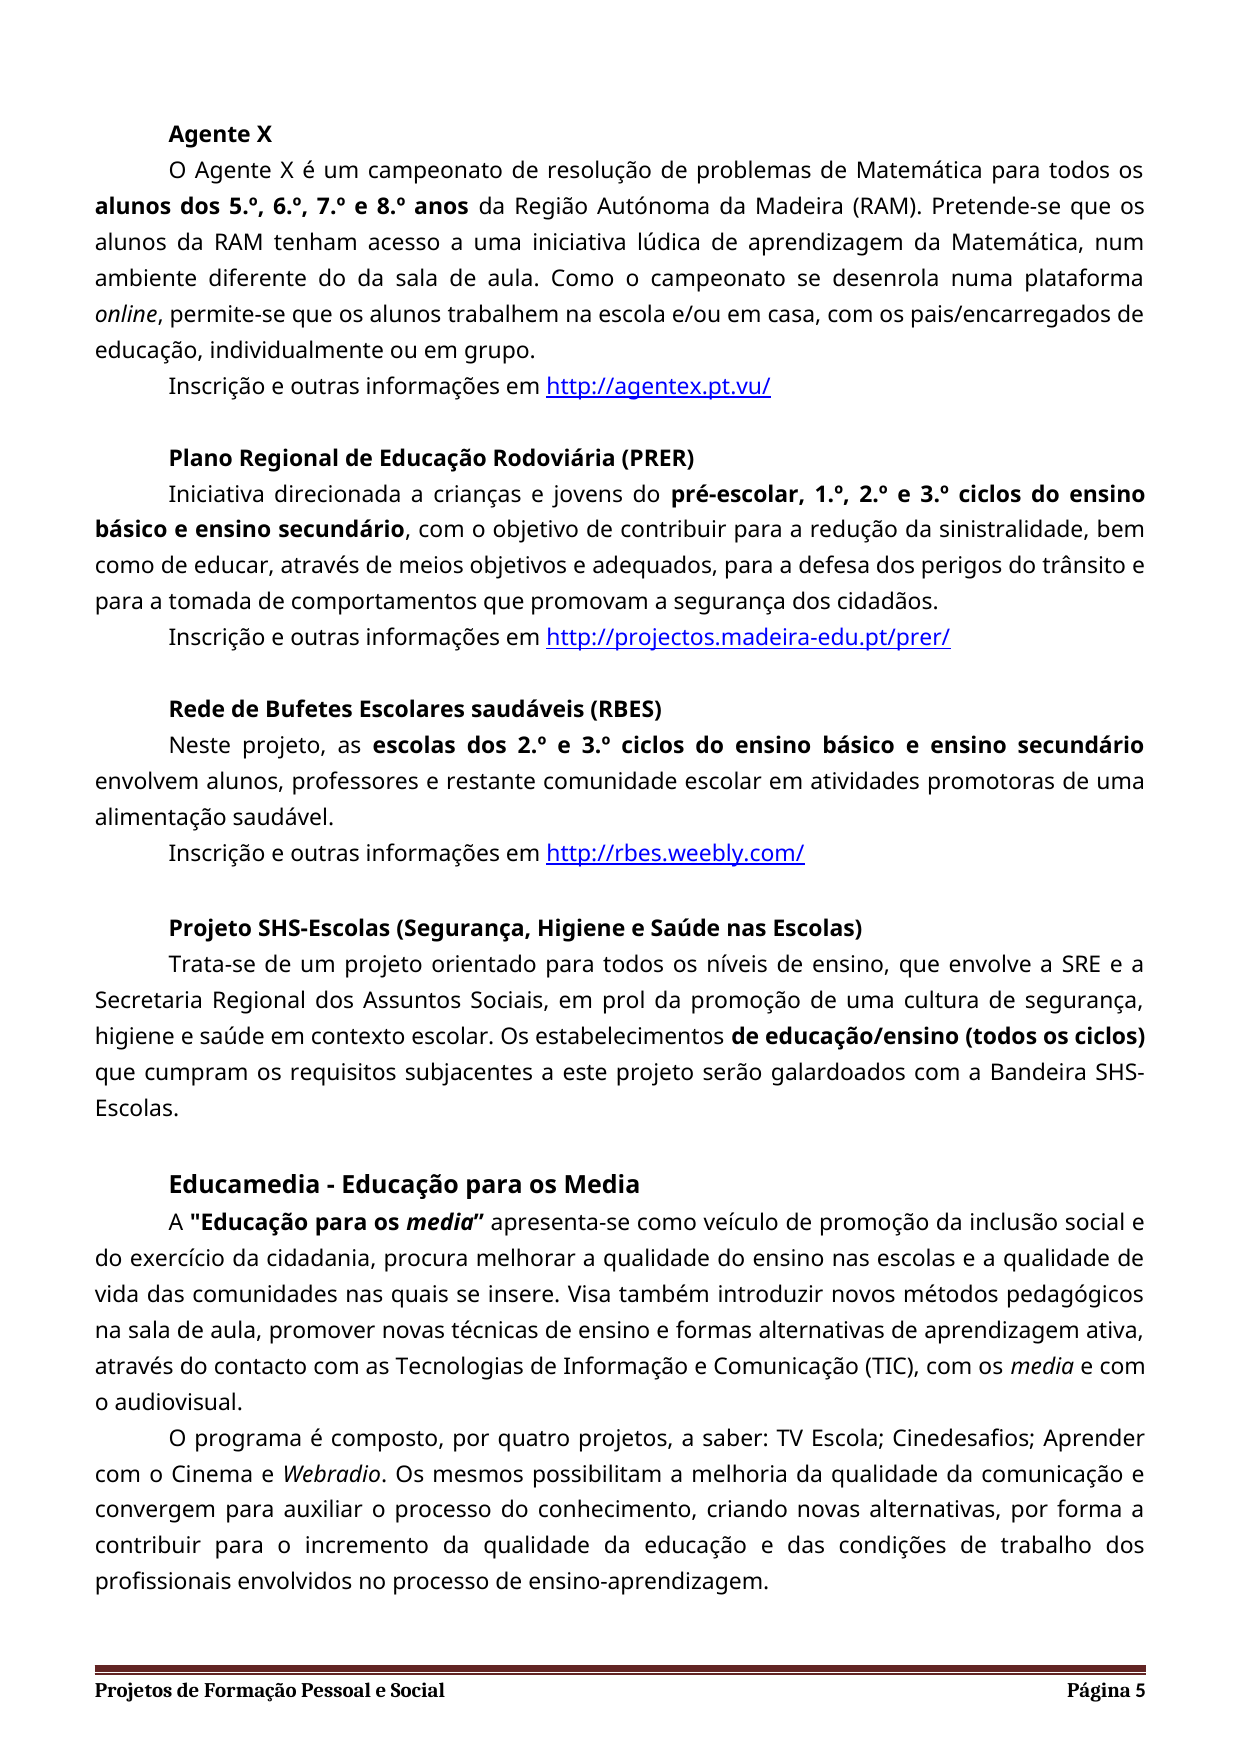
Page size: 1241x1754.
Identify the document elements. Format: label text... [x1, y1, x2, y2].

text A "Educação para os media” apresenta-se como veículo de promoção da inclusão social e do exercício da cidadania, procura melhorar a qualidade do ensino nas escolas e a qualidade de vida das comunidades nas quais se insere. Visa também introduzir novos métodos pedagógicos na sala de aula, promover novas técnicas de ensino e formas alternativas de aprendizagem ativa, através do contacto com as Tecnologias de Informação e Comunicação (TIC), com os media e com o audiovisual. [94, 1206, 1146, 1417]
text O programa é composto, por quatro projetos, a saber: TV Escola; Cinedesafios; Aprender com o Cinema e Webradio. Os mesmos possibilitam a melhoria da qualidade da comunicação e convergem para auxiliar o processo do conhecimento, criando novas alternativas, por forma a contribuir para o incremento da qualidade da educação e das condições de trabalho dos profissionais envolvidos no processo de ensino-aprendizagem. [94, 1422, 1146, 1597]
text Plano Regional de Educação Rodoviária (PRER) [94, 442, 1146, 473]
text Inscrição e outras informações em http://agentex.pt.vu/ [94, 370, 1146, 401]
text Inscrição e outras informações em http://projectos.madeira-edu.pt/prer/ [94, 621, 1146, 652]
text Iniciativa direcionada a crianças e jovens do pré-escolar, 1.º, 2.º e 3.º ciclos do ensino básico e ensino secundário, com o objetivo de contribuir para a redução da sinistralidade, bem como de educar, através de meios objetivos e adequados, para a defesa dos perigos do trânsito e para a tomada de comportamentos que promovam a segurança dos cidadãos. [94, 477, 1146, 617]
text Agente X [94, 118, 1146, 149]
text Projeto SHS-Escolas (Segurança, Higiene e Saúde nas Escolas) [94, 912, 1146, 943]
text Neste projeto, as escolas dos 2.º e 3.º ciclos do ensino básico e ensino secundário envolvem alunos, professores e restante comunidade escolar em atividades promotoras de uma alimentação saudável. [94, 729, 1146, 832]
text Educamedia - Educação para os Media [94, 1167, 1146, 1201]
text Trata-se de um projeto orientado para todos os níveis de ensino, que envolve a SRE e a Secretaria Regional dos Assuntos Sociais, em prol da promoção de uma cultura de segurança, higiene e saúde em contexto escolar. Os estabelecimentos de educação/ensino (todos os ciclos) que cumpram os requisitos subjacentes a este projeto serão galardoados com a Bandeira SHS-Escolas. [94, 948, 1146, 1123]
text Rede de Bufetes Escolares saudáveis (RBES) [94, 693, 1146, 724]
text O Agente X é um campeonato de resolução de problemas de Matemática para todos os alunos dos 5.º, 6.º, 7.º e 8.º anos da Região Autónoma da Madeira (RAM). Pretende-se que os alunos da RAM tenham acesso a uma iniciativa lúdica de aprendizagem da Matemática, num ambiente diferente do da sala de aula. Como o campeonato se desenrola numa plataforma online, permite-se que os alunos trabalhem na escola e/ou em casa, com os pais/encarregados de educação, individualmente ou em grupo. [94, 154, 1146, 365]
text Inscrição e outras informações em http://rbes.weebly.com/ [94, 837, 1146, 868]
